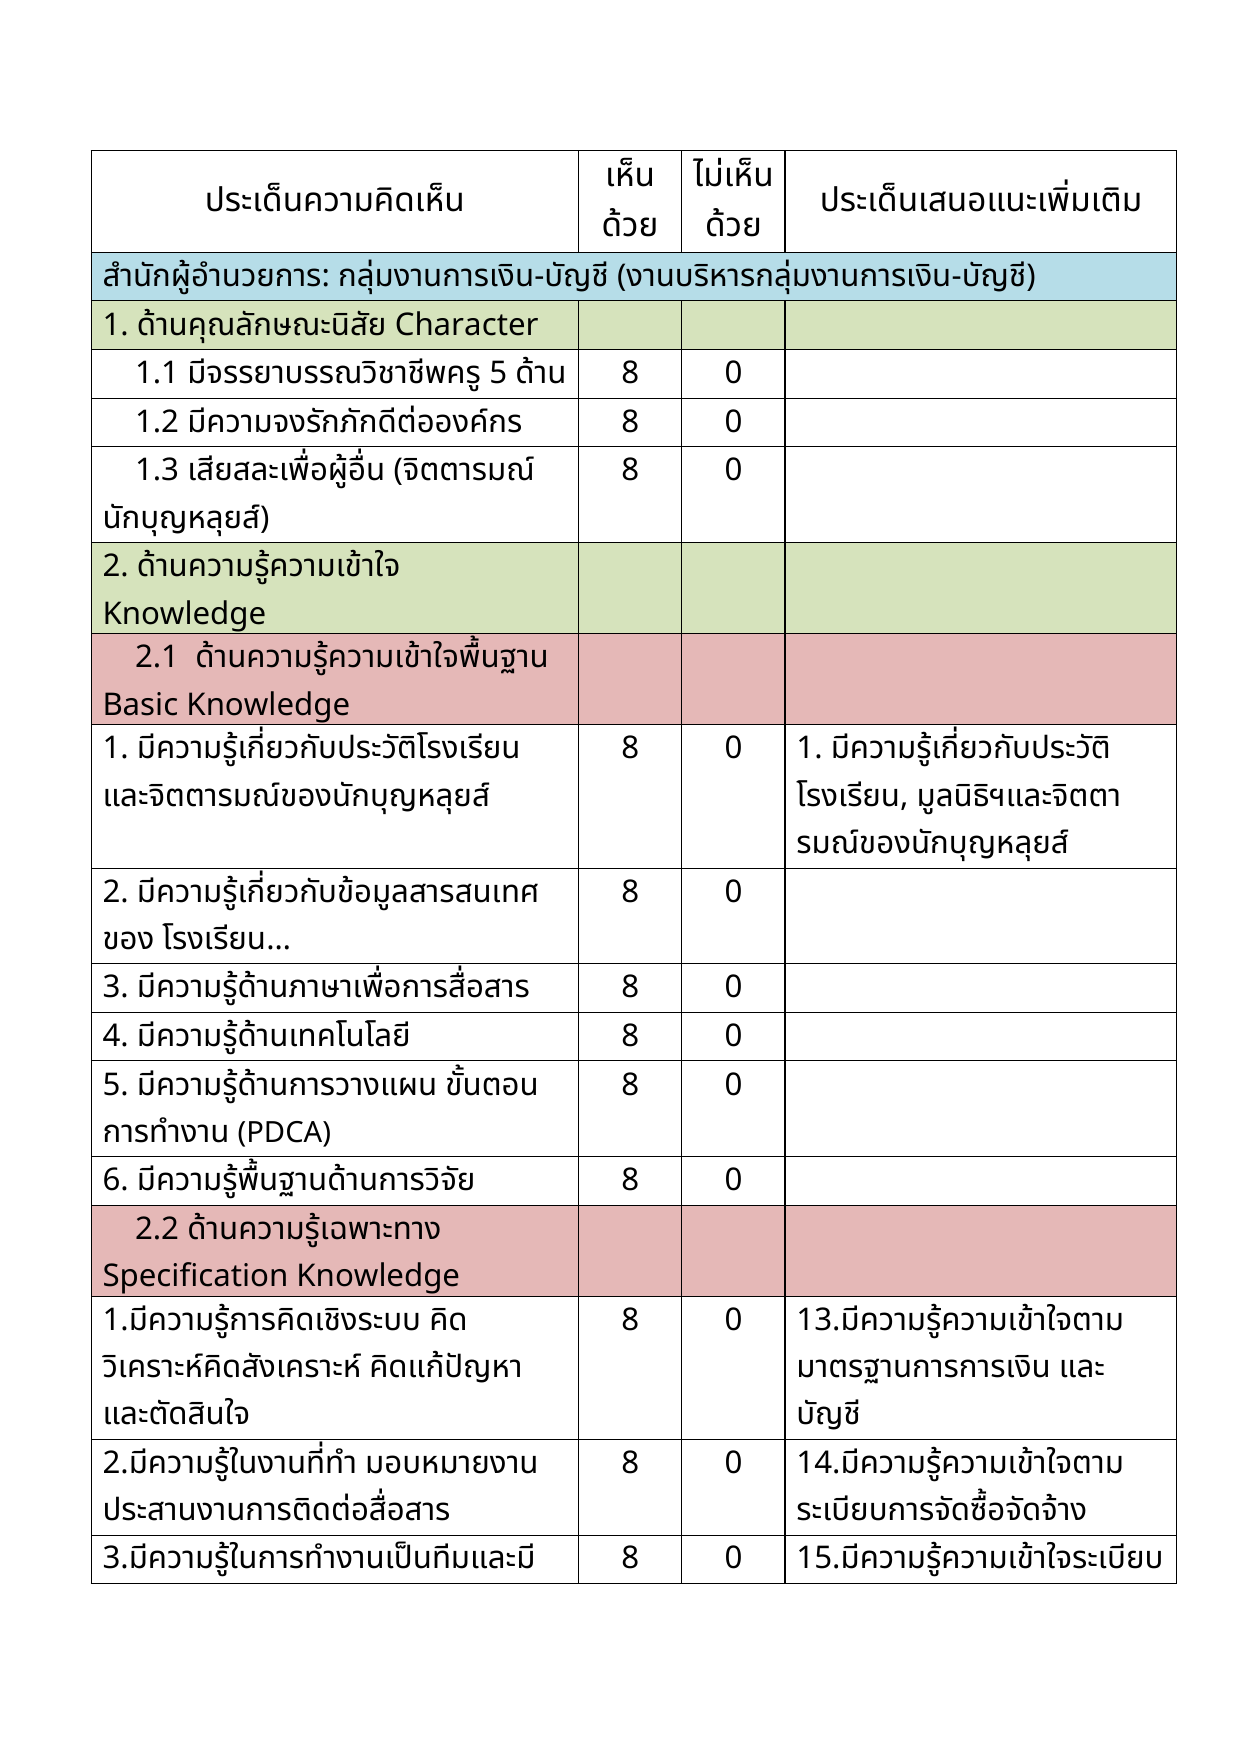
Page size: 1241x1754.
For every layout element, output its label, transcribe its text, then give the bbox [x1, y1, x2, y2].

table_cell 0 [682, 399, 784, 446]
table_cell [786, 301, 1176, 349]
table_cell [682, 634, 784, 724]
table_cell [579, 634, 681, 724]
table_cell 0 [682, 1157, 784, 1205]
table_cell 13.มีความรู้ความเข้าใจตามมาตรฐานการการเงิน และบัญชี [786, 1297, 1176, 1439]
table_cell 8 [579, 964, 681, 1012]
table_cell [786, 964, 1176, 1012]
table_cell [579, 543, 681, 633]
table_cell [786, 634, 1176, 724]
table_cell [579, 1206, 681, 1296]
table_cell 1. มีความรู้เกี่ยวกับประวัติโรงเรียน, มูลนิธิฯและจิตตารมณ์ของนักบุญหลุยส์ [786, 725, 1176, 868]
table_cell [682, 1206, 784, 1296]
table_header ประเด็นความคิดเห็น [92, 151, 578, 252]
table_cell 3. มีความรู้ด้านภาษาเพื่อการสื่อสาร [92, 964, 578, 1012]
table_cell 0 [682, 1536, 784, 1583]
table_cell [786, 543, 1176, 633]
table_cell 1.2 มีความจงรักภักดีต่อองค์กร [92, 399, 578, 446]
table_cell 1.มีความรู้การคิดเชิงระบบ คิดวิเคราะห์คิดสังเคราะห์ คิดแก้ปัญหาและตัดสินใจ [92, 1297, 578, 1439]
table_cell 0 [682, 725, 784, 868]
table_cell 14.มีความรู้ความเข้าใจตามระเบียบการจัดซื้อจัดจ้าง [786, 1440, 1176, 1534]
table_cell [786, 1536, 1176, 1583]
table_cell [682, 543, 784, 633]
table_cell [786, 1013, 1176, 1060]
table_cell 1.1 มีจรรยาบรรณวิชาชีพครู 5 ด้าน [92, 350, 578, 397]
table_cell 0 [682, 869, 784, 963]
table_cell 8 [579, 350, 681, 397]
table_cell 1.3 เสียสละเพื่อผู้อื่น (จิตตารมณ์นักบุญหลุยส์) [92, 447, 578, 542]
table_cell 8 [579, 1061, 681, 1156]
table_cell 2.มีความรู้ในงานที่ทำ มอบหมายงาน ประสานงานการติดต่อสื่อสาร [92, 1440, 578, 1534]
table_cell [786, 350, 1176, 397]
table_cell 6. มีความรู้พื้นฐานด้านการวิจัย [92, 1157, 578, 1205]
table_cell 4. มีความรู้ด้านเทคโนโลยี [92, 1013, 578, 1060]
table_cell [682, 301, 784, 349]
table_cell 0 [682, 447, 784, 542]
table_cell 5. มีความรู้ด้านการวางแผน ขั้นตอนการทำงาน (PDCA) [92, 1061, 578, 1156]
table_cell 0 [682, 1440, 784, 1534]
table_cell 8 [579, 1536, 681, 1583]
table_cell [786, 399, 1176, 446]
table_cell 0 [682, 350, 784, 397]
table_cell 8 [579, 725, 681, 868]
table_cell 8 [579, 1157, 681, 1205]
table_cell 8 [579, 399, 681, 446]
table_cell 8 [579, 1440, 681, 1534]
table_cell 0 [682, 1061, 784, 1156]
table_cell [786, 1061, 1176, 1156]
table_cell 0 [682, 964, 784, 1012]
table_cell 2.1 ด้านความรู้ความเข้าใจพื้นฐาน Basic Knowledge [92, 634, 578, 724]
table_header ประเด็นเสนอแนะเพิ่มเติม [786, 151, 1176, 252]
table_cell 2.2 ด้านความรู้เฉพาะทาง Specification Knowledge [92, 1206, 578, 1296]
table_cell 2. มีความรู้เกี่ยวกับข้อมูลสารสนเทศของ โรงเรียน… [92, 869, 578, 963]
table_cell 2. ด้านความรู้ความเข้าใจ Knowledge [92, 543, 578, 633]
table_cell 8 [579, 1013, 681, 1060]
table_cell [786, 1157, 1176, 1205]
table_cell [786, 447, 1176, 542]
table_cell 8 [579, 447, 681, 542]
table_cell 0 [682, 1297, 784, 1439]
table_cell 1. ด้านคุณลักษณะนิสัย Character [92, 301, 578, 349]
table_header ไม่เห็นด้วย [682, 151, 784, 252]
table_cell 1. มีความรู้เกี่ยวกับประวัติโรงเรียนและจิตตารมณ์ของนักบุญหลุยส์ [92, 725, 578, 868]
table_cell 8 [579, 1297, 681, 1439]
table_header เห็นด้วย [579, 151, 681, 252]
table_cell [92, 1536, 578, 1583]
table_cell 8 [579, 869, 681, 963]
table_cell [786, 1206, 1176, 1296]
table_cell สำนักผู้อำนวยการ: กลุ่มงานการเงิน-บัญชี (งานบริหารกลุ่มงานการเงิน-บัญชี) [92, 253, 1176, 300]
table_cell [786, 869, 1176, 963]
table_cell [579, 301, 681, 349]
table_cell 0 [682, 1013, 784, 1060]
